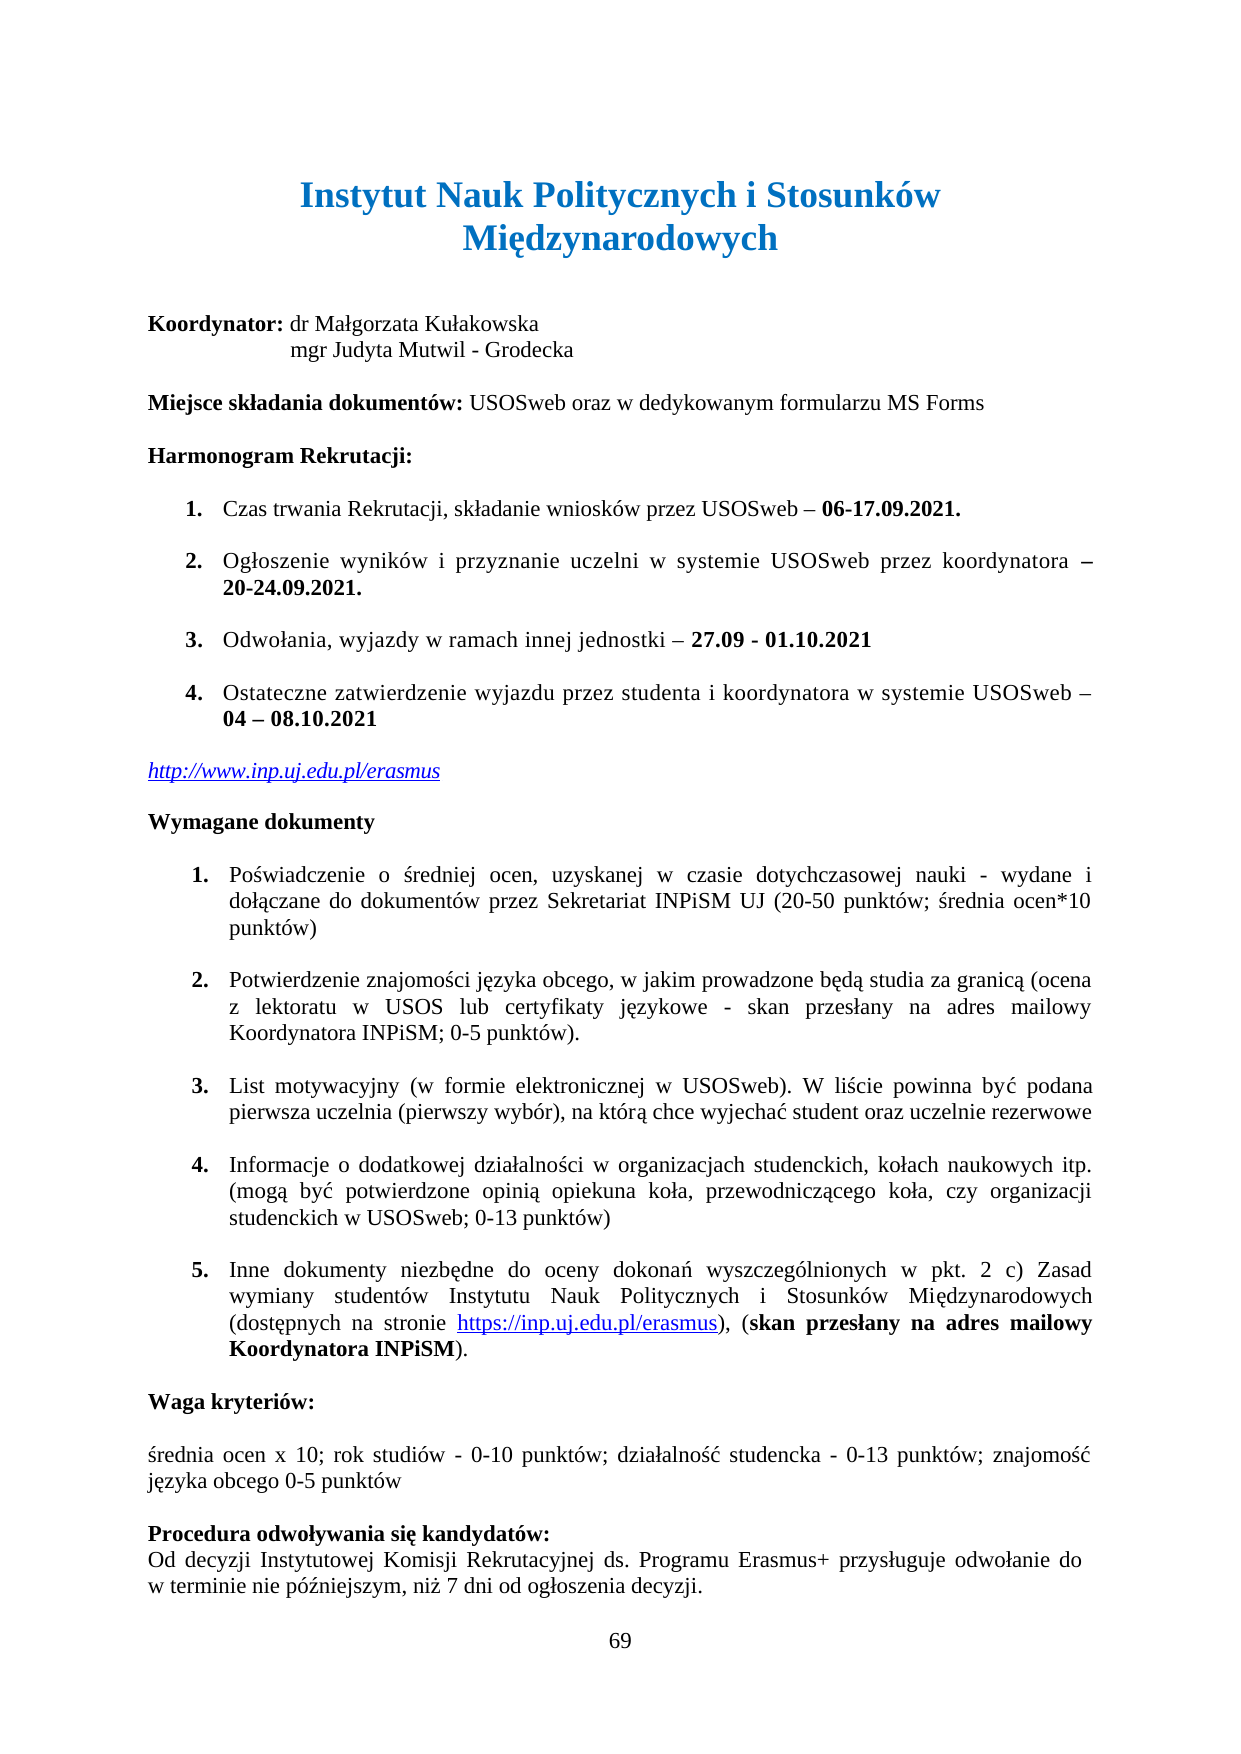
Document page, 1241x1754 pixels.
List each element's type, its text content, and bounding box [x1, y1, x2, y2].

list Potwierdzenie znajomości języka obcego, w jakim prowadzone będą studia za granicą (ocena z lektoratu w USOS lub certyfikaty językowe - skan przesłany na adres mailowy Koordynatora INPiSM; 0-5 punktów). [191, 966, 1093, 1045]
text mgr Judyta Mutwil - Grodecka [148, 337, 1093, 363]
text Od decyzji Instytutowej Komisji Rekrutacyjnej ds. Programu Erasmus+ przysługuje odwołanie do w terminie nie późniejszym, niż 7 dni od ogłoszenia decyzji. [148, 1546, 1093, 1599]
text Koordynator: dr Małgorzata Kułakowska [148, 310, 1093, 337]
list Informacje o dodatkowej działalności w organizacjach studenckich, kołach naukowych itp. (mogą być potwierdzone opinią opiekuna koła, przewodniczącego koła, czy organizacji studenckich w USOSweb; 0-13 punktów) [191, 1151, 1093, 1230]
text http://www.inp.uj.edu.pl/erasmus [148, 757, 1093, 783]
list List motywacyjny (w formie elektronicznej w USOSweb). W liście powinna być podana pierwsza uczelnia (pierwszy wybór), na którą chce wyjechać student oraz uczelnie rezerwowe [191, 1072, 1093, 1151]
text Harmonogram Rekrutacji: [148, 442, 1093, 468]
list Czas trwania Rekrutacji, składanie wniosków przez USOSweb – 06-17.09.2021. [185, 495, 1093, 521]
list Ogłoszenie wyników i przyznanie uczelni w systemie USOSweb przez koordynatora – 20-24.09.2021. [185, 547, 1093, 600]
text Miejsce składania dokumentów: USOSweb oraz w dedykowanym formularzu MS Forms [148, 389, 1093, 416]
subtitle Instytut Nauk Politycznych i Stosunków Międzynarodowych [148, 173, 1093, 259]
list Odwołania, wyjazdy w ramach innej jednostki – 27.09 - 01.10.2021 [185, 626, 1093, 653]
list Inne dokumenty niezbędne do oceny dokonań wyszczególnionych w pkt. 2 c) Zasad wymiany studentów Instytutu Nauk Politycznych i Stosunków Międzynarodowych (dostępnych na stronie https://inp.uj.edu.pl/erasmus), (skan przesłany na adres mailowy Koordynatora INPiSM). [191, 1256, 1093, 1362]
text średnia ocen x 10; rok studiów - 0-10 punktów; działalność studencka - 0-13 punktów; znajomość języka obcego 0-5 punktów [148, 1441, 1093, 1493]
text Wymagane dokumenty [148, 808, 1093, 834]
list Ostateczne zatwierdzenie wyjazdu przez studenta i koordynatora w systemie USOSweb – 04 – 08.10.2021 [185, 679, 1093, 732]
text Waga kryteriów: [148, 1388, 1093, 1414]
text Procedura odwoływania się kandydatów: [148, 1520, 1093, 1546]
list Poświadczenie o średniej ocen, uzyskanej w czasie dotychczasowej nauki - wydane i dołączane do dokumentów przez Sekretariat INPiSM UJ (20-50 punktów; średnia ocen*10 punktów) [191, 861, 1093, 940]
